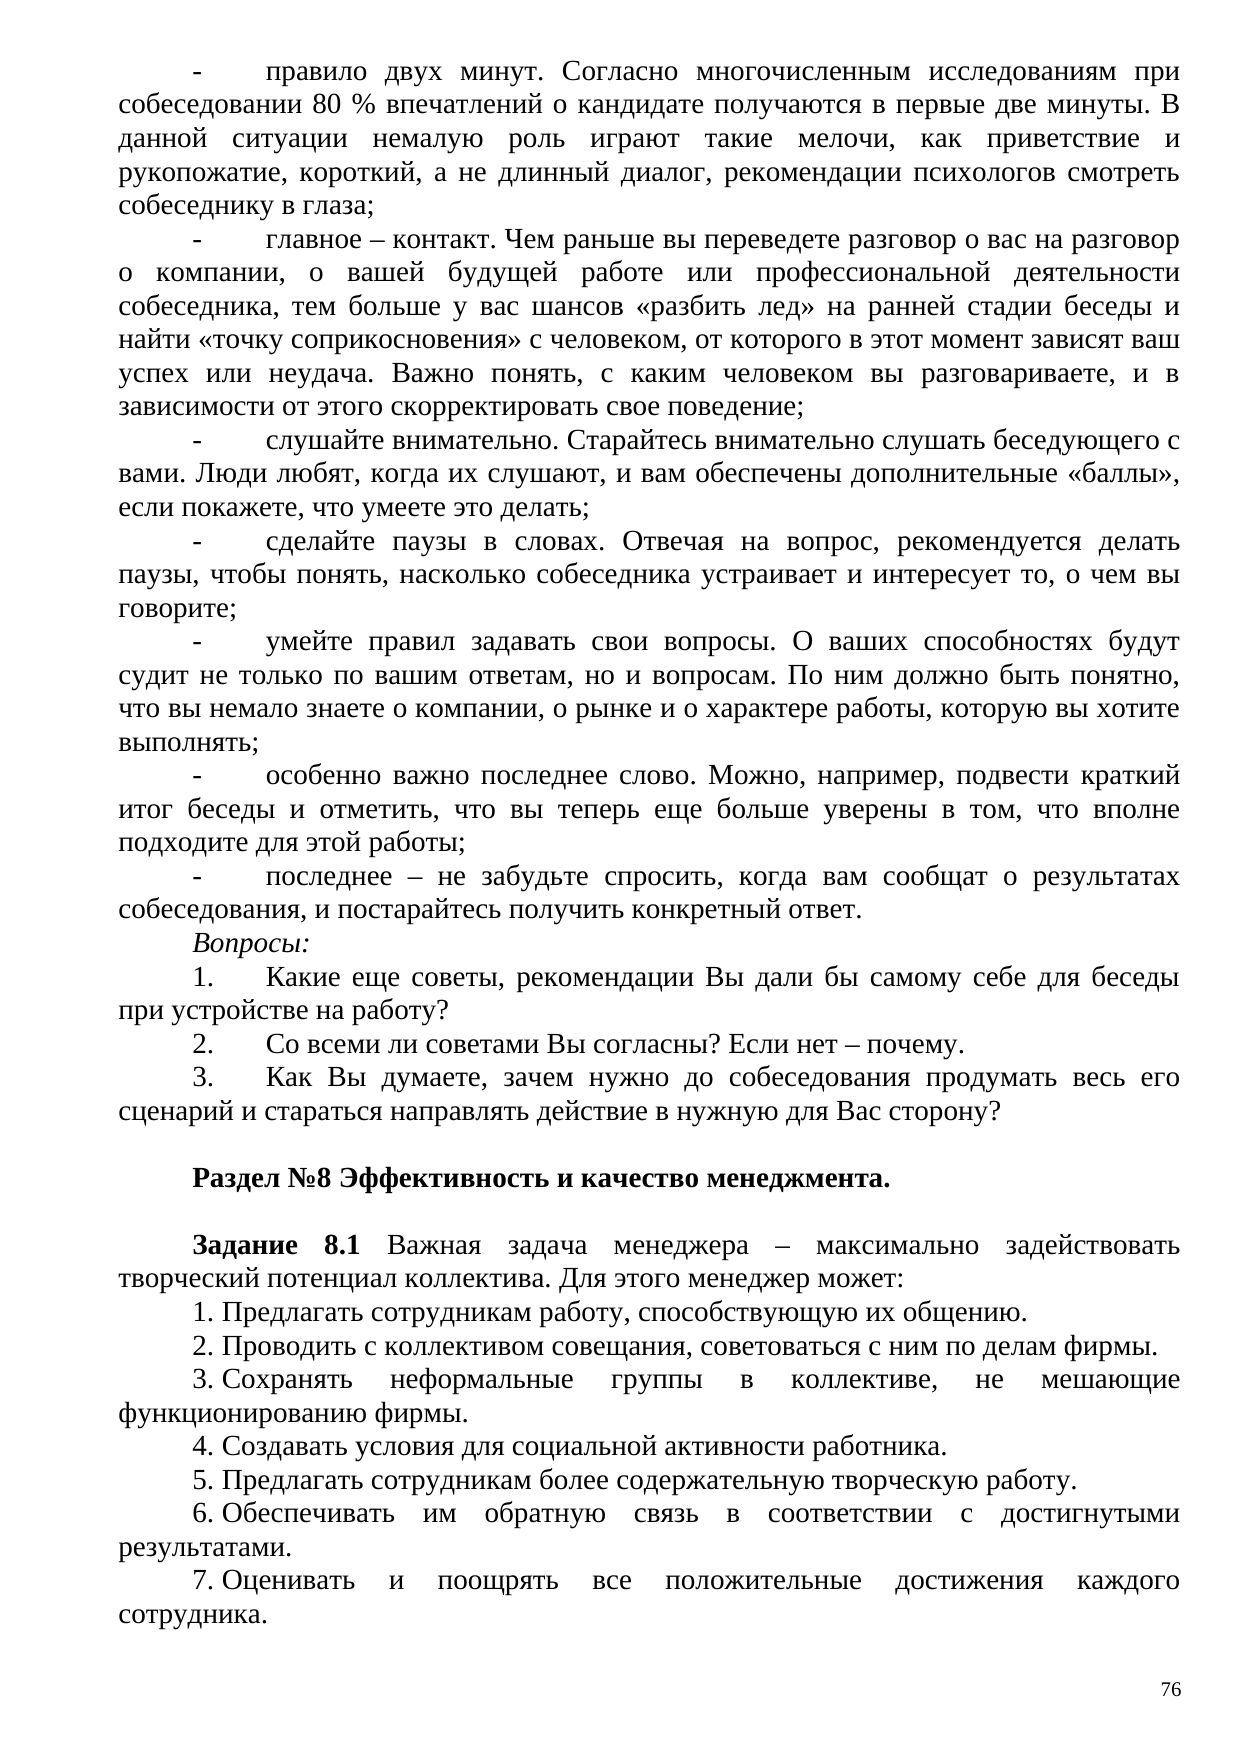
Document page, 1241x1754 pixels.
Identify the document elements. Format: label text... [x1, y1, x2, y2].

list Со всеми ли советами Вы согласны? Если нет – почему. [118, 1026, 1181, 1059]
text Раздел №8 Эффективность и качество менеджмента. [192, 1160, 1181, 1193]
list Проводить с коллективом совещания, советоваться с ним по делам фирмы. [118, 1328, 1181, 1361]
list Как Вы думаете, зачем нужно до собеседования продумать весь его сценарий и стараться направлять действие в нужную для Вас сторону? [118, 1059, 1181, 1126]
list Какие еще советы, рекомендации Вы дали бы самому себе для беседы при устройстве на работу? [118, 959, 1181, 1026]
list Предлагать сотрудникам более содержательную творческую работу. [118, 1462, 1181, 1495]
list Обеспечивать им обратную связь в соответствии с достигнутыми результатами. [118, 1495, 1181, 1562]
text Задание 8.1 Важная задача менеджера – максимально задействовать творческий потенциал коллектива. Для этого менеджер может: [118, 1227, 1181, 1294]
list Предлагать сотрудникам работу, способствующую их общению. [118, 1294, 1181, 1328]
list Сохранять неформальные группы в коллективе, не мешающие функционированию фирмы. [118, 1361, 1181, 1428]
list умейте правил задавать свои вопросы. О ваших способностях будут судит не только по вашим ответам, но и вопросам. По ним должно быть понятно, что вы немало знаете о компании, о рынке и о характере работы, которую вы хотите выполнять; [118, 623, 1181, 757]
list правило двух минут. Согласно многочисленным исследованиям при собеседовании 80 % впечатлений о кандидате получаются в первые две минуты. В данной ситуации немалую роль играют такие мелочи, как приветствие и рукопожатие, короткий, а не длинный диалог, рекомендации психологов смотреть собеседнику в глаза; [118, 53, 1181, 221]
list особенно важно последнее слово. Можно, например, подвести краткий итог беседы и отметить, что вы теперь еще больше уверены в том, что вполне подходите для этой работы; [118, 757, 1181, 858]
list последнее – не забудьте спросить, когда вам сообщат о результатах собеседования, и постарайтесь получить конкретный ответ. [118, 858, 1181, 925]
list Создавать условия для социальной активности работника. [118, 1428, 1181, 1462]
text Вопросы: [118, 925, 1181, 959]
list Оценивать и поощрять все положительные достижения каждого сотрудника. [118, 1562, 1181, 1629]
list слушайте внимательно. Старайтесь внимательно слушать беседующего с вами. Люди любят, когда их слушают, и вам обеспечены дополнительные «баллы», если покажете, что умеете это делать; [118, 422, 1181, 523]
list главное – контакт. Чем раньше вы переведете разговор о вас на разговор о компании, о вашей будущей работе или профессиональной деятельности собеседника, тем больше у вас шансов «разбить лед» на ранней стадии беседы и найти «точку соприкосновения» с человеком, от которого в этот момент зависят ваш успех или неудача. Важно понять, с каким человеком вы разговариваете, и в зависимости от этого скорректировать свое поведение; [118, 221, 1181, 422]
list сделайте паузы в словах. Отвечая на вопрос, рекомендуется делать паузы, чтобы понять, насколько собеседника устраивает и интересует то, о чем вы говорите; [118, 523, 1181, 623]
